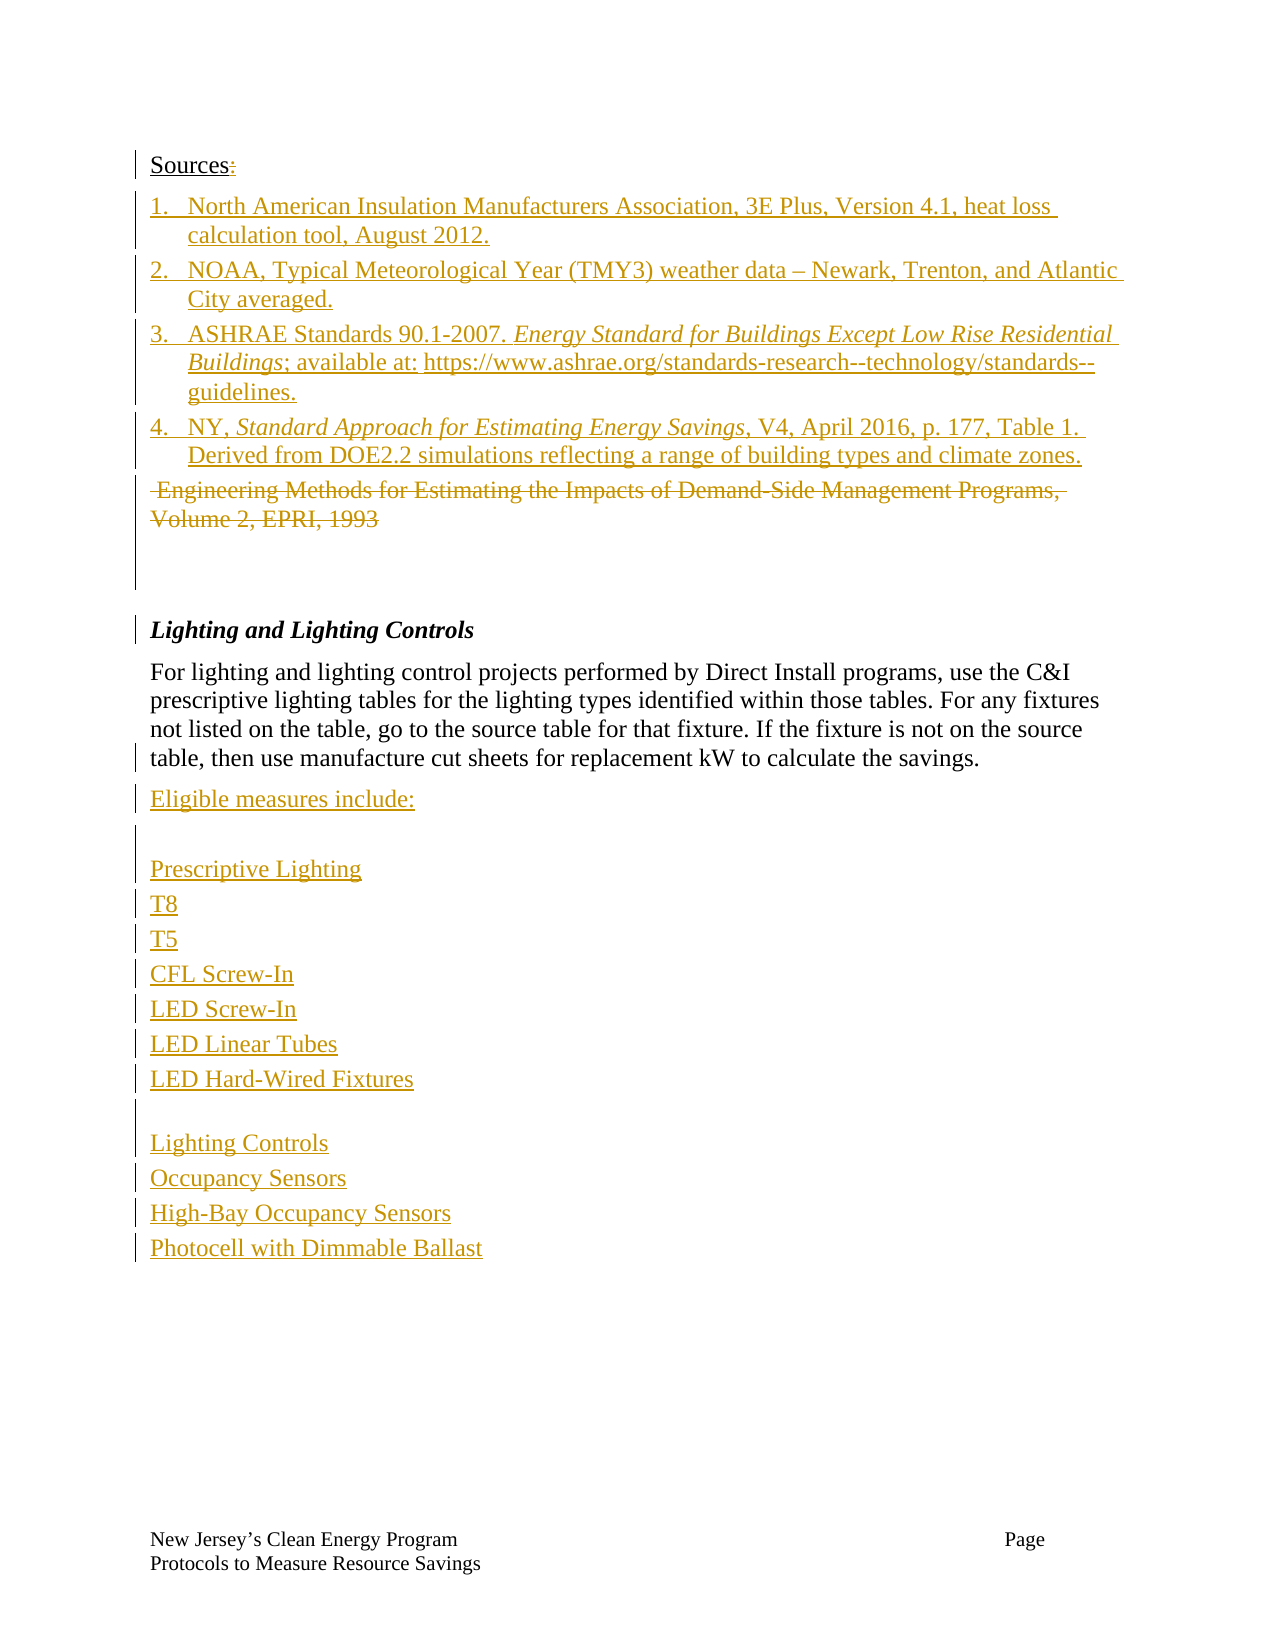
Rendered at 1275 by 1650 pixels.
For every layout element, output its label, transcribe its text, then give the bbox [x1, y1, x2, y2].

subtitle Lighting and Lighting Controls [150, 615, 1125, 644]
text For lighting and lighting control projects performed by Direct Install programs, use the C&I prescriptive lighting tables for the lighting types identified within those tables. For any fixtures not listed on the table, go to the source table for that fixture. If the fixture is not on the source table, then use manufacture cut sheets for replacement kW to calculate the savings. [150, 657, 1125, 772]
subtitle Sources [150, 150, 1125, 179]
